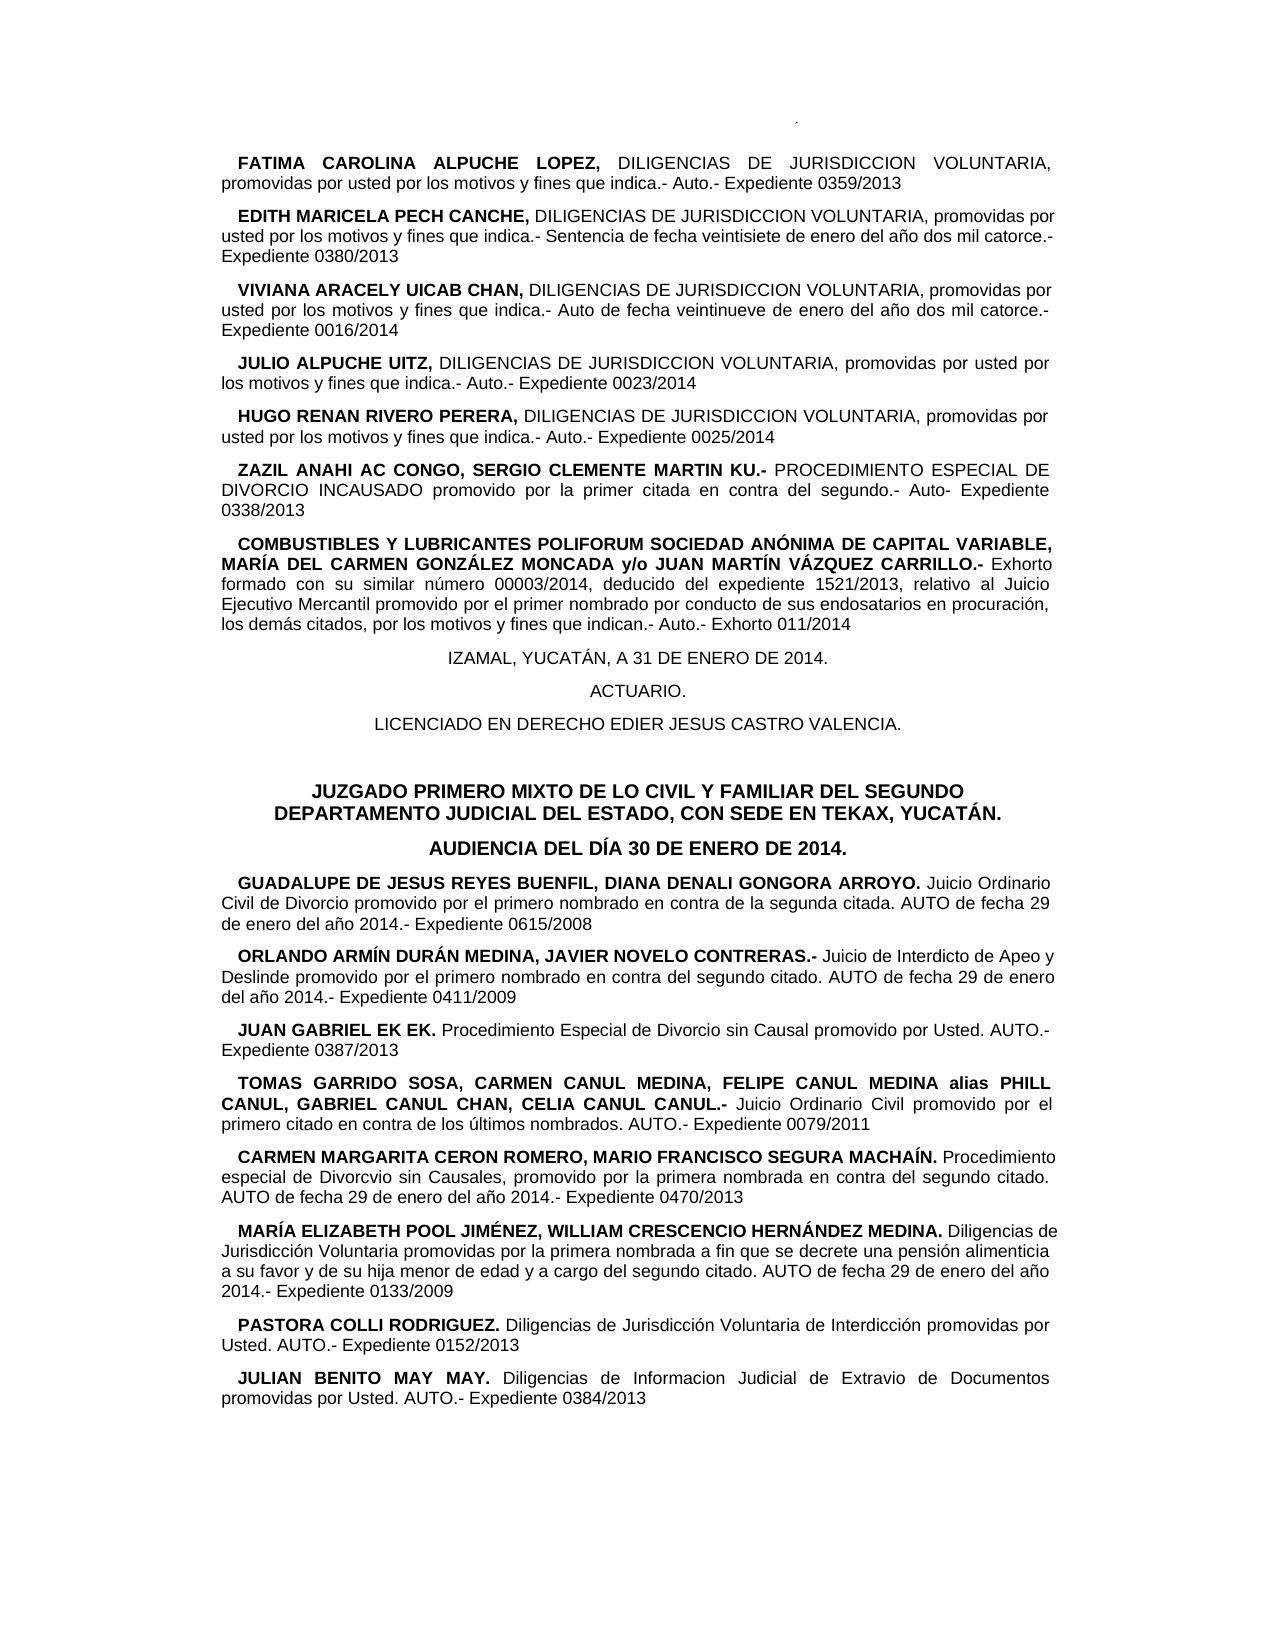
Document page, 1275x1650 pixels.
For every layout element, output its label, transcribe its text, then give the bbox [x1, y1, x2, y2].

text usted por los motivos y fines que indica.- Auto de fecha veintinueve de enero del año dos mil catorce.- Expediente 0016/2014 [221, 300, 1054, 341]
text Jurisdicción Voluntaria promovidas por la primera nombrada a fin que se decrete una pensión alimenticia a su favor y de su hija menor de edad y a cargo del segundo citado. AUTO de fecha 29 de enero del año [221, 1241, 1054, 1282]
text HUGO RENAN RIVERO PERERA, DILIGENCIAS DE JURISDICCION VOLUNTARIA, promovidas por [238, 406, 1096, 427]
subtitle CARMEN MARGARITA CERON ROMERO, MARIO FRANCISCO SEGURA MACHAÍN. Procedimiento [238, 1147, 1096, 1167]
text EDITH MARICELA PECH CANCHE, DILIGENCIAS DE JURISDICCION VOLUNTARIA, promovidas por [238, 206, 1096, 226]
text FATIMA CAROLINA ALPUCHE LOPEZ, DILIGENCIAS DE JURISDICCION VOLUNTARIA, [238, 152, 1096, 173]
text CANUL, GABRIEL CANUL CHAN, CELIA CANUL CANUL.- Juicio Ordinario Civil promovido por el primero citado en contra de los últimos nombrados. AUTO.- Expediente 0079/2011 [221, 1094, 1096, 1134]
text PASTORA COLLI RODRIGUEZ. Diligencias de Jurisdicción Voluntaria de Interdicción promovidas por Usted. AUTO.- Expediente 0152/2013 [221, 1315, 1095, 1355]
text JULIAN BENITO MAY MAY. Diligencias de Informacion Judicial de Extravio de Documentos promovidas por Usted. AUTO.- Expediente 0384/2013 [221, 1368, 1096, 1408]
subtitle TOMAS GARRIDO SOSA, CARMEN CANUL MEDINA, FELIPE CANUL MEDINA alias PHILL [238, 1073, 1096, 1093]
text 2014.- Expediente 0133/2009 [221, 1282, 1096, 1302]
text formado con su similar número 00003/2014, deducido del expediente 1521/2013, relativo al Juicio Ejecutivo Mercantil promovido por el primer nombrado por conducto de sus endosatarios en procuración, [221, 574, 1054, 615]
text DIVORCIO INCAUSADO promovido por la primer citada en contra del segundo.- Auto- Expediente 0338/2013 [221, 480, 1096, 521]
text usted por los motivos y fines que indica.- Sentencia de fecha veintisiete de enero del año dos mil catorce.- Expediente 0380/2013 [221, 227, 1096, 267]
text GUADALUPE DE JESUS REYES BUENFIL, DIANA DENALI GONGORA ARROYO. Juicio Ordinario [238, 873, 1096, 893]
text AUDIENCIA DEL DÍA 30 DE ENERO DE 2014. [237, 837, 1038, 860]
subtitle MARÍA ELIZABETH POOL JIMÉNEZ, WILLIAM CRESCENCIO HERNÁNDEZ MEDINA. Diligencias de [238, 1220, 1096, 1241]
text ZAZIL ANAHI AC CONGO, SERGIO CLEMENTE MARTIN KU.- PROCEDIMIENTO ESPECIAL DE [238, 459, 1096, 480]
subtitle COMBUSTIBLES Y LUBRICANTES POLIFORUM SOCIEDAD ANÓNIMA DE CAPITAL VARIABLE, MARÍA DEL CARMEN GONZÁLEZ MONCADA y/o JUAN MARTÍN VÁZQUEZ CARRILLO.- Exhorto [221, 533, 1054, 574]
text JUAN GABRIEL EK EK. Procedimiento Especial de Divorcio sin Causal promovido por Usted. AUTO.- Expediente 0387/2013 [221, 1020, 1075, 1061]
text especial de Divorcvio sin Causales, promovido por la primera nombrada en contra del segundo citado. AUTO de fecha 29 de enero del año 2014.- Expediente 0470/2013 [221, 1168, 1057, 1208]
text promovidas por usted por los motivos y fines que indica.- Auto.- Expediente 0359/2013 [221, 173, 1096, 193]
text ACTUARIO. [229, 681, 1047, 701]
text VIVIANA ARACELY UICAB CHAN, DILIGENCIAS DE JURISDICCION VOLUNTARIA, promovidas por [238, 279, 1096, 300]
text Civil de Divorcio promovido por el primero nombrado en contra de la segunda citada. AUTO de fecha 29 de enero del año 2014.- Expediente 0615/2008 [221, 893, 1063, 934]
subtitle JUZGADO PRIMERO MIXTO DE LO CIVIL Y FAMILIAR DEL SEGUNDO DEPARTAMENTO JUDICIAL DEL ESTADO, CON SEDE EN TEKAX, YUCATÁN. [229, 780, 1046, 825]
text IZAMAL, YUCATÁN, A 31 DE ENERO DE 2014. [222, 647, 1054, 668]
text usted por los motivos y fines que indica.- Auto.- Expediente 0025/2014 [221, 427, 1096, 447]
text ORLANDO ARMÍN DURÁN MEDINA, JAVIER NOVELO CONTRERAS.- Juicio de Interdicto de Apeo y Deslinde promovido por el primero nombrado en contra del segundo citado. AUTO de fecha 29 de enero del año 2014.- Expediente 0411/2009 [221, 946, 1055, 1007]
text JULIO ALPUCHE UITZ, DILIGENCIAS DE JURISDICCION VOLUNTARIA, promovidas por usted por [238, 353, 1096, 373]
text los motivos y fines que indica.- Auto.- Expediente 0023/2014 [221, 373, 1096, 394]
text los demás citados, por los motivos y fines que indican.- Auto.- Exhorto 011/2014 [221, 615, 1096, 635]
text LICENCIADO EN DERECHO EDIER JESUS CASTRO VALENCIA. [222, 713, 1053, 734]
